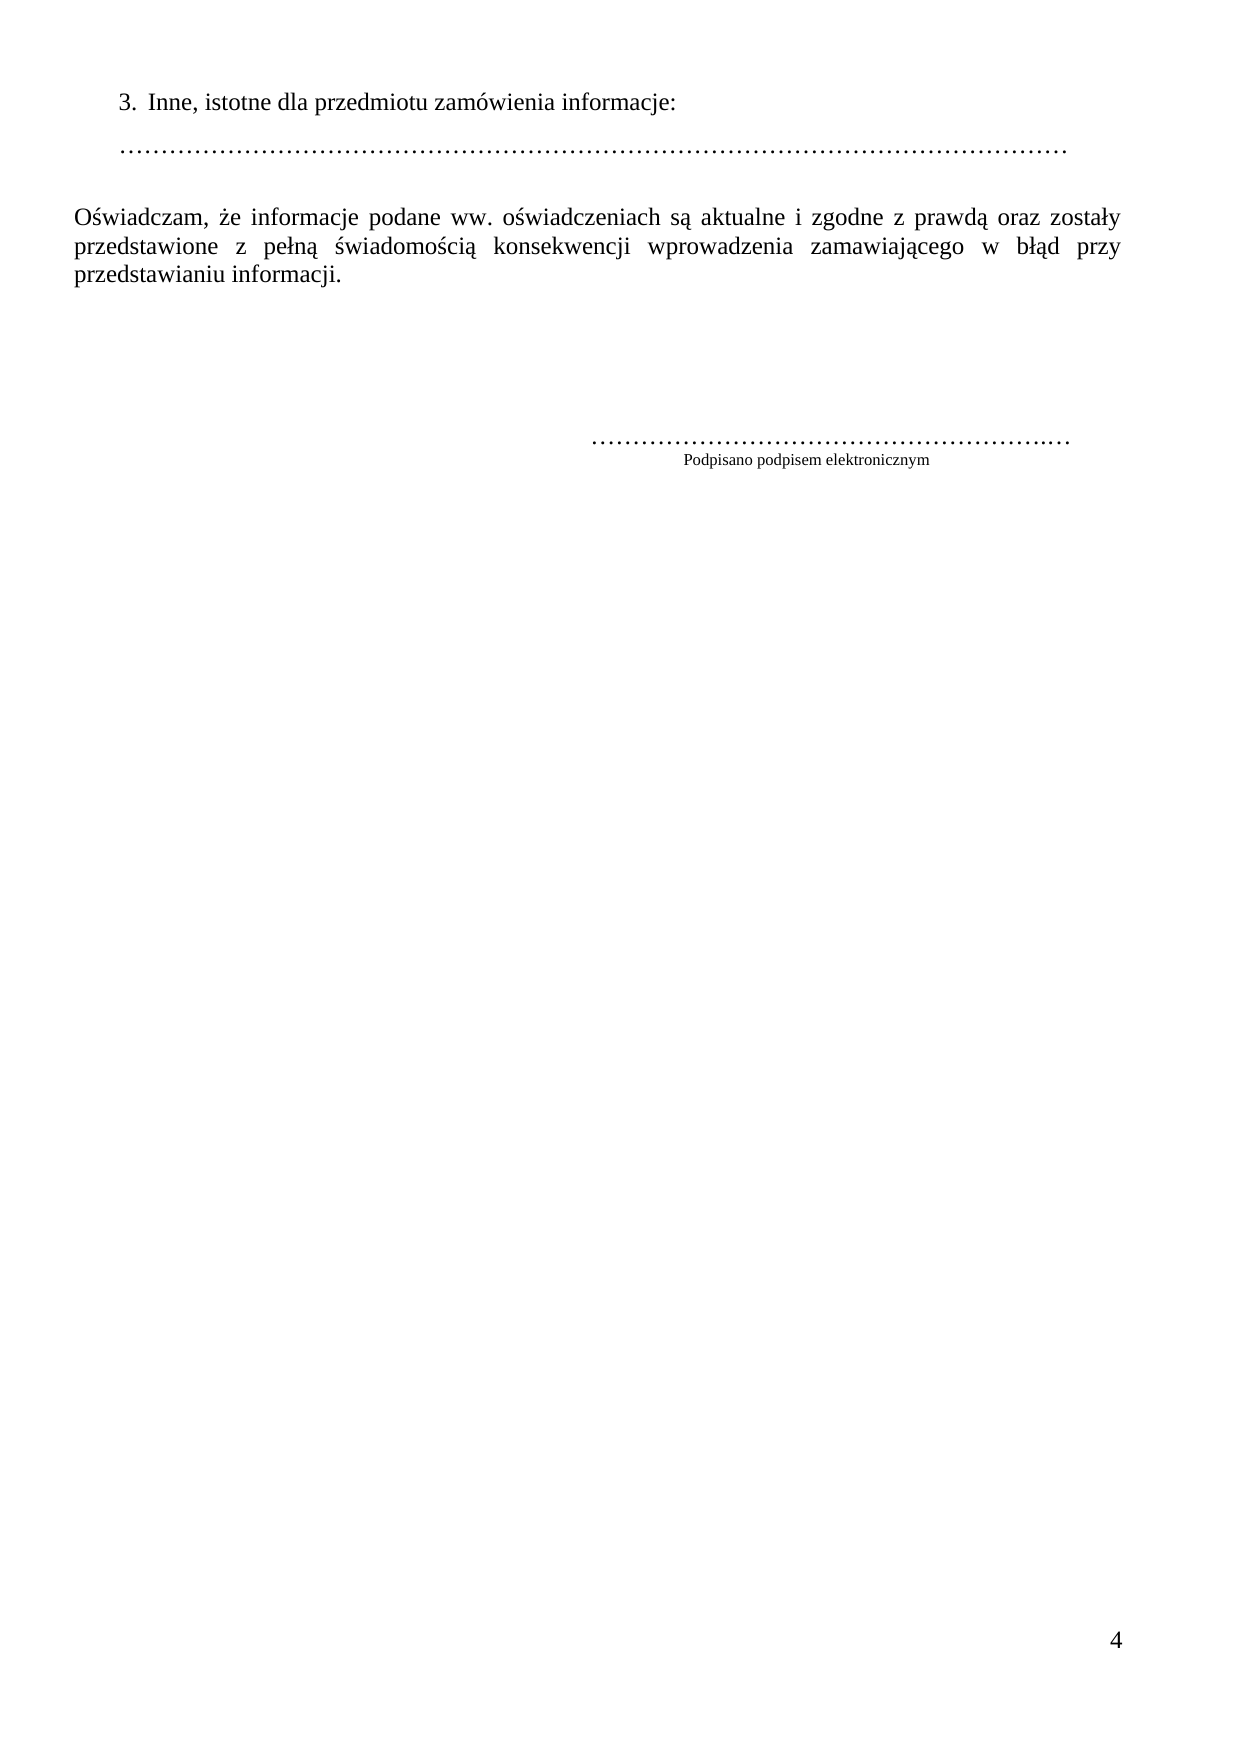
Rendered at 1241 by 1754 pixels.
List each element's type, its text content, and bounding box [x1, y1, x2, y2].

text Oświadczam, że informacje podane ww. oświadczeniach są aktualne i zgodne z prawdą oraz zostały przedstawione z pełną świadomością konsekwencji wprowadzenia zamawiającego w błąd przy przedstawianiu informacji. [74, 202, 1122, 288]
text ……………………………………………….… [74, 421, 1122, 450]
list Inne, istotne dla przedmiotu zamówienia informacje: [118, 87, 1122, 116]
text Podpisano podpisem elektronicznym [74, 450, 1122, 469]
text …………………………………………………………………………………………………… [118, 130, 1122, 159]
